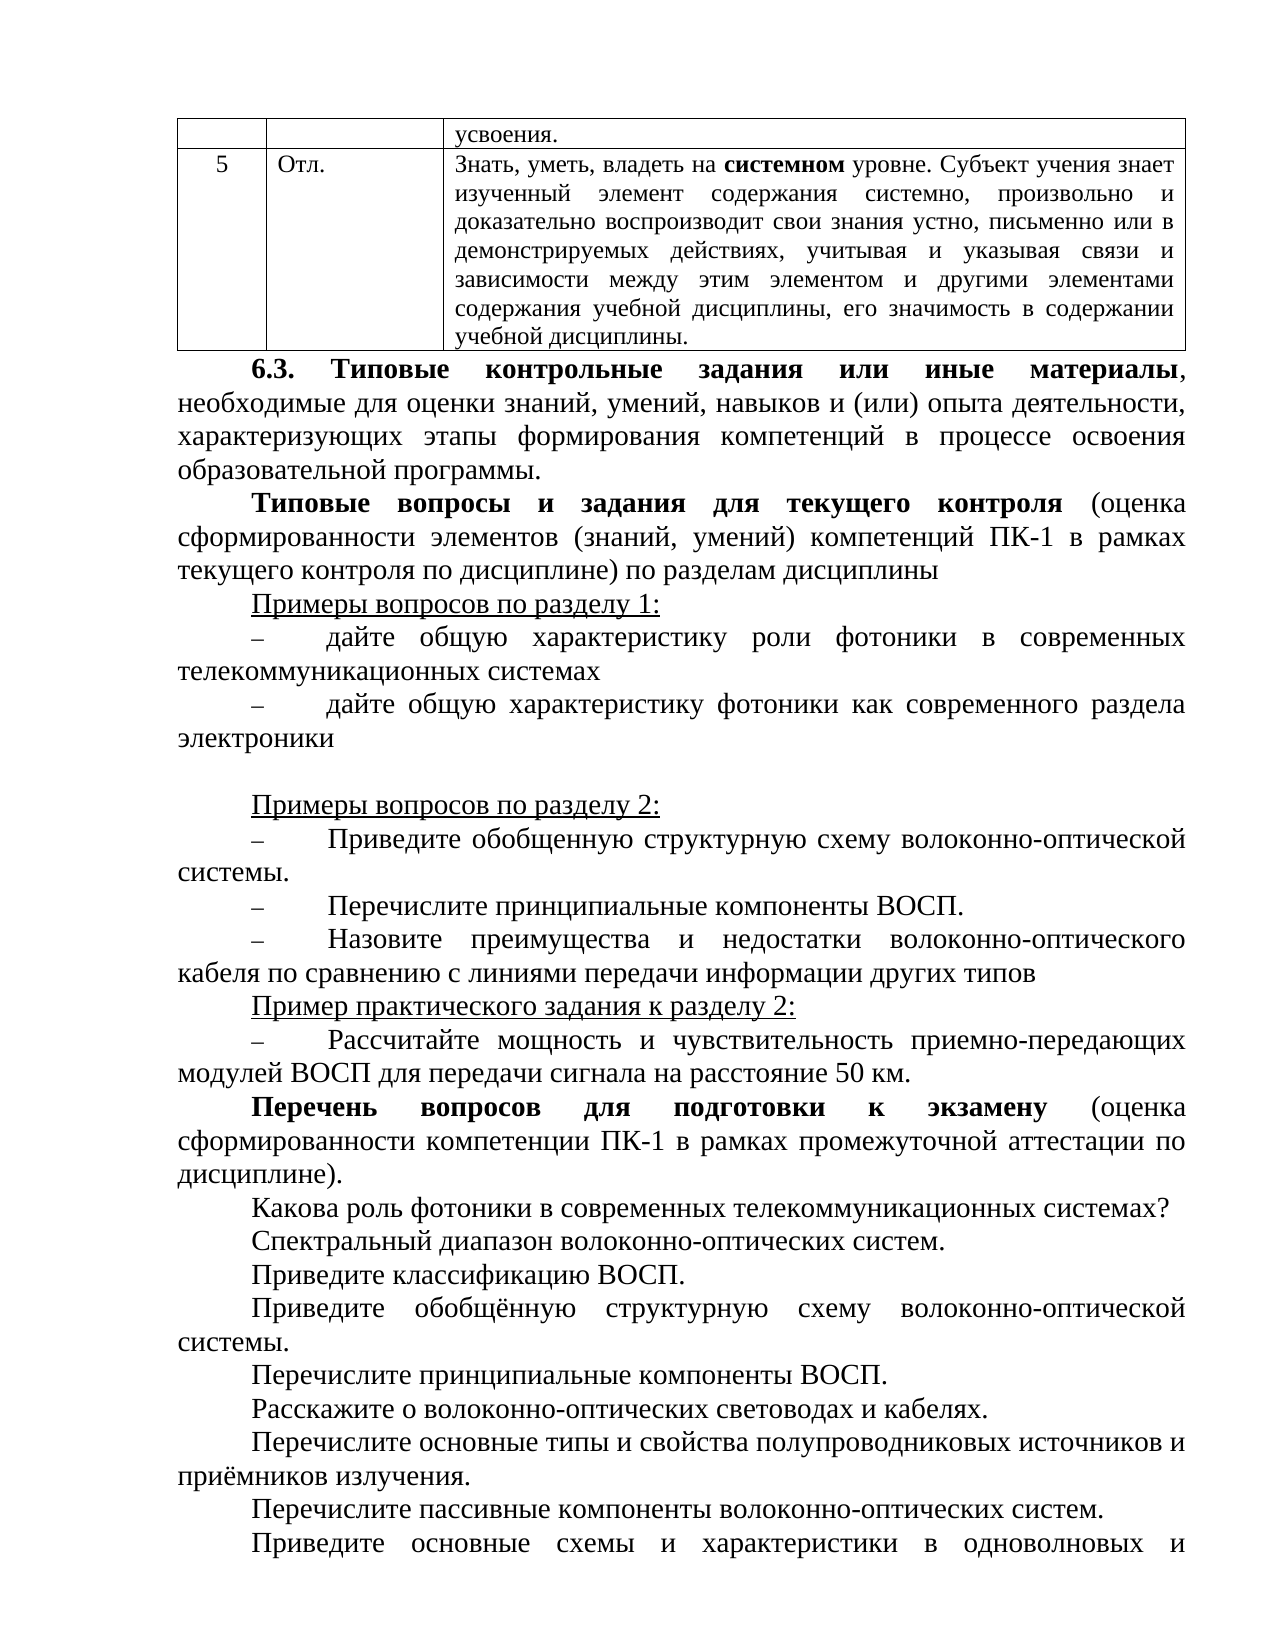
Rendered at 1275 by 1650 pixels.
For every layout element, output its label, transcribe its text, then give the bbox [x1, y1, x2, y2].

text Приведите обобщённую структурную схему волоконно-оптической системы. [177, 1290, 1186, 1357]
text Какова роль фотоники в современных телекоммуникационных системах? [177, 1190, 1186, 1223]
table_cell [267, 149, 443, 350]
text 6.3. Типовые контрольные задания или иные материалы, необходимые для оценки знаний, умений, навыков и (или) опыта деятельности, характеризующих этапы формирования компетенций в процессе освоения образовательной программы. [177, 351, 1186, 485]
text Пример практического задания к разделу 2: [177, 988, 1186, 1022]
list дайте общую характеристику фотоники как современного раздела электроники [177, 687, 1186, 754]
list Перечислите принципиальные компоненты ВОСП. [177, 888, 1186, 921]
text Перечислите основные типы и свойства полупроводниковых источников и приёмников излучения. [177, 1424, 1186, 1492]
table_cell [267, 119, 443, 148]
text Перечислите принципиальные компоненты ВОСП. [177, 1357, 1186, 1391]
list Назовите преимущества и недостатки волоконно-оптического кабеля по сравнению с линиями передачи информации других типов [177, 921, 1186, 988]
text Приведите классификацию ВОСП. [177, 1257, 1186, 1290]
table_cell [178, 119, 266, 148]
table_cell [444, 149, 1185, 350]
list Рассчитайте мощность и чувствительность приемно-передающих модулей ВОСП для передачи сигнала на расстояние 50 км. [177, 1022, 1186, 1089]
list Приведите обобщенную структурную схему волоконно-оптической системы. [177, 821, 1186, 888]
text Расскажите о волоконно-оптических световодах и кабелях. [177, 1391, 1186, 1424]
text Типовые вопросы и задания для текущего контроля (оценка сформированности элементов (знаний, умений) компетенций ПК-1 в рамках текущего контроля по дисциплине) по разделам дисциплины [177, 485, 1186, 586]
text Перечислите пассивные компоненты волоконно-оптических систем. [177, 1492, 1186, 1525]
text Спектральный диапазон волоконно-оптических систем. [177, 1223, 1186, 1257]
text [177, 1525, 1186, 1559]
text Примеры вопросов по разделу 1: [177, 586, 1186, 619]
list дайте общую характеристику роли фотоники в современных телекоммуникационных системах [177, 619, 1186, 687]
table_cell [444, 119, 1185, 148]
text Перечень вопросов для подготовки к экзамену (оценка сформированности компетенции ПК-1 в рамках промежуточной аттестации по дисциплине). [177, 1089, 1186, 1190]
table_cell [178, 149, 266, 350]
text Примеры вопросов по разделу 2: [177, 787, 1186, 821]
